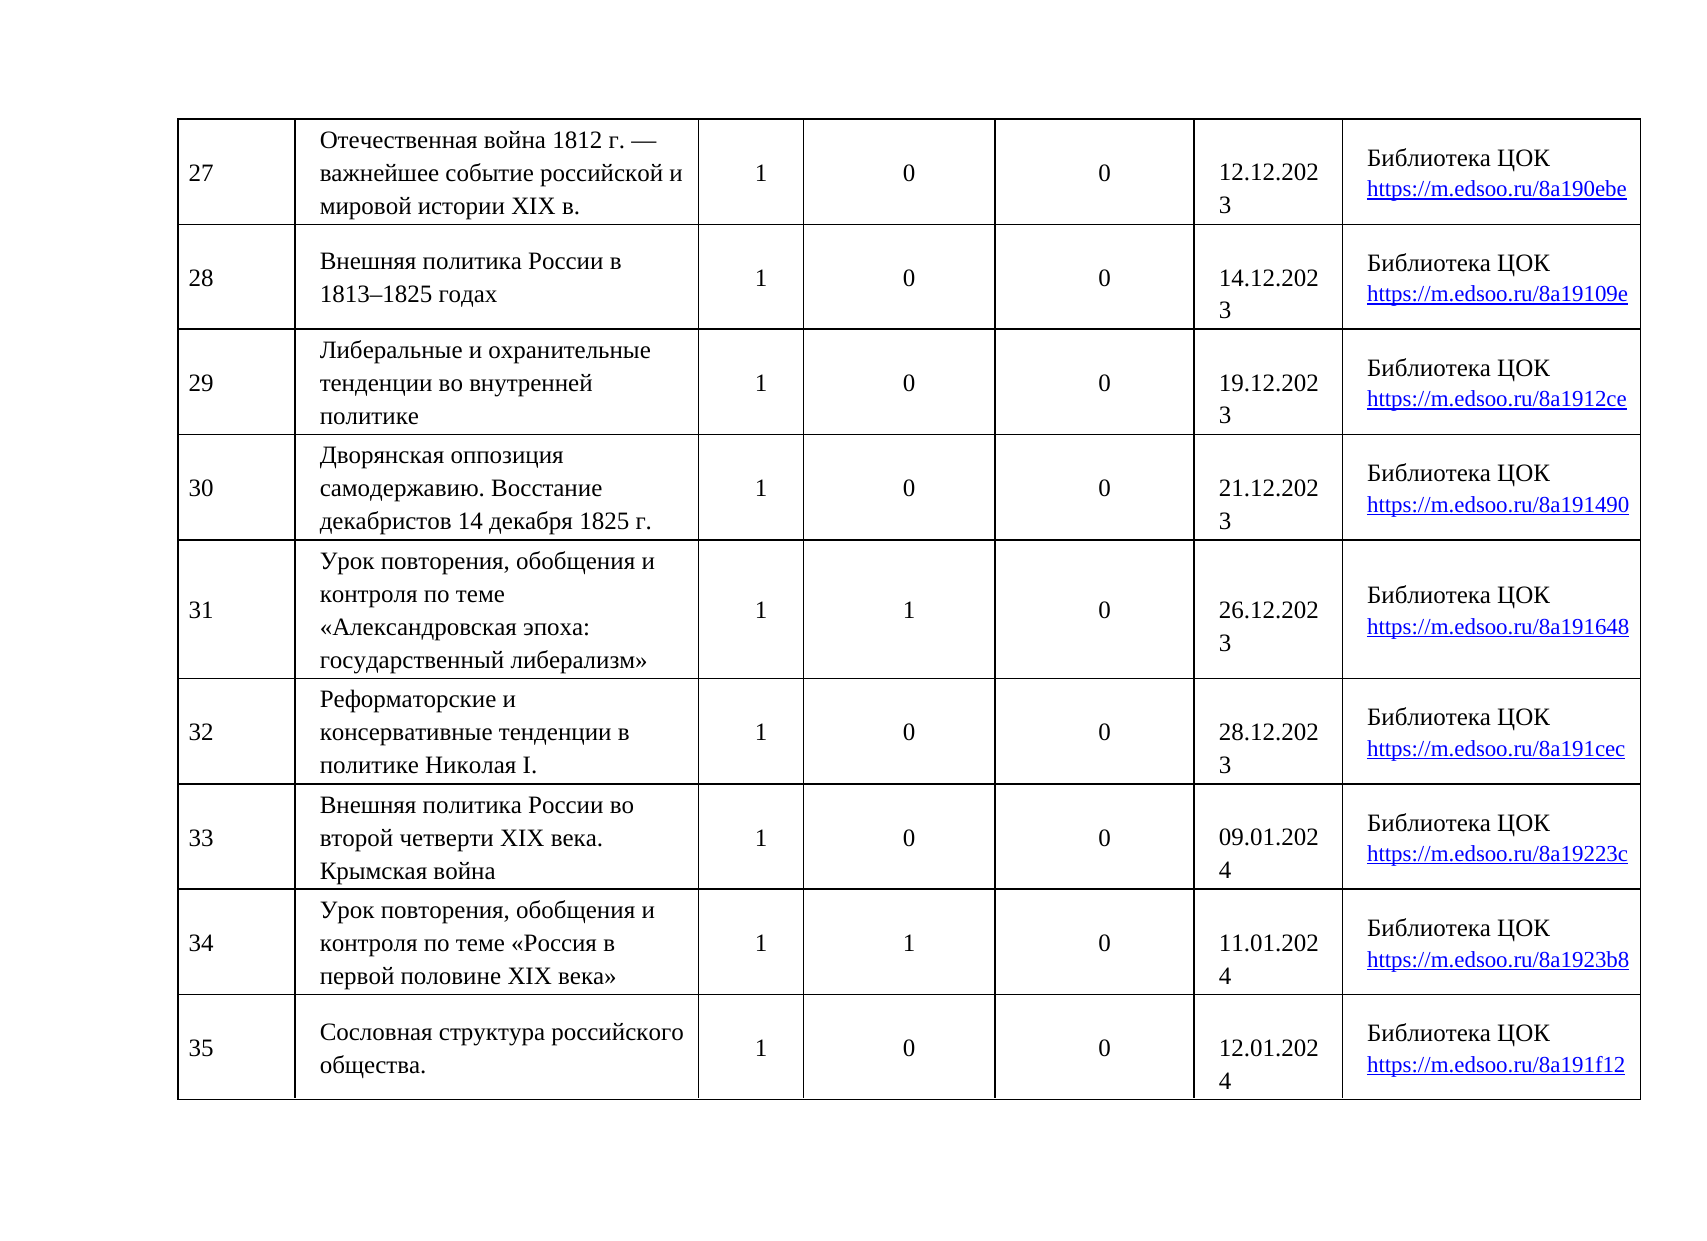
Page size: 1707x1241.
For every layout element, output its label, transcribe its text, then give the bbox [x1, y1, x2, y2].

table_cell 0 [804, 435, 994, 539]
table_cell 0 [996, 890, 1193, 994]
table_cell 0 [996, 785, 1193, 888]
table_cell Дворянская оппозиция самодержавию. Восстание декабристов 14 декабря 1825 г. [296, 435, 698, 539]
table_cell 0 [996, 541, 1193, 677]
table_cell Библиотека ЦОК https://m.edsoo.ru/8a1912ce [1343, 330, 1640, 434]
table_cell Внешняя политика России во второй четверти XIX века. Крымская война [296, 785, 698, 888]
table_cell 0 [804, 120, 994, 223]
table_cell 0 [996, 679, 1193, 783]
table_cell 34 [179, 890, 294, 994]
table_cell 29 [179, 330, 294, 434]
table_cell 1 [699, 120, 803, 223]
table_cell Библиотека ЦОК https://m.edsoo.ru/8a19223c [1343, 785, 1640, 888]
table_cell 21.12.2023 [1195, 435, 1342, 539]
table_cell Урок повторения, обобщения и контроля по теме «Александровская эпоха: государственный либерализм» [296, 541, 698, 677]
table_cell 1 [699, 435, 803, 539]
table_cell 0 [804, 785, 994, 888]
table_cell 0 [996, 995, 1193, 1098]
table_cell 31 [179, 541, 294, 677]
table_cell 1 [699, 330, 803, 434]
table_cell Сословная структура российского общества. [296, 995, 698, 1098]
table_cell 28.12.2023 [1195, 679, 1342, 783]
table_cell 35 [179, 995, 294, 1098]
table_cell Библиотека ЦОК https://m.edsoo.ru/8a19109e [1343, 225, 1640, 328]
table_cell 14.12.2023 [1195, 225, 1342, 328]
table_cell 12.01.2024 [1195, 995, 1342, 1098]
table_cell 0 [996, 330, 1193, 434]
table_cell 0 [996, 120, 1193, 223]
table_cell 1 [804, 890, 994, 994]
table_cell 11.01.2024 [1195, 890, 1342, 994]
table_cell Библиотека ЦОК https://m.edsoo.ru/8a191f12 [1343, 995, 1640, 1098]
table_cell 1 [804, 541, 994, 677]
table_cell Внешняя политика России в 1813–1825 годах [296, 225, 698, 328]
table_cell 1 [699, 225, 803, 328]
table_cell 1 [699, 541, 803, 677]
table_cell 1 [699, 785, 803, 888]
table_cell 0 [996, 435, 1193, 539]
table_cell 32 [179, 679, 294, 783]
table_cell 12.12.2023 [1195, 120, 1342, 223]
table_cell Урок повторения, обобщения и контроля по теме «Россия в первой половине XIX века» [296, 890, 698, 994]
table_cell 0 [996, 225, 1193, 328]
table_cell Библиотека ЦОК https://m.edsoo.ru/8a191cec [1343, 679, 1640, 783]
table_cell Библиотека ЦОК https://m.edsoo.ru/8a191648 [1343, 541, 1640, 677]
table_cell 27 [179, 120, 294, 223]
table_cell 28 [179, 225, 294, 328]
table_cell 1 [699, 890, 803, 994]
table_cell 1 [699, 679, 803, 783]
table_cell Реформаторские и консервативные тенденции в политике Николая I. [296, 679, 698, 783]
table_cell 0 [804, 679, 994, 783]
table_cell Библиотека ЦОК https://m.edsoo.ru/8a190ebe [1343, 120, 1640, 223]
table_cell 26.12.2023 [1195, 541, 1342, 677]
table_cell 0 [804, 330, 994, 434]
table_cell 19.12.2023 [1195, 330, 1342, 434]
table_cell 0 [804, 995, 994, 1098]
table_cell 30 [179, 435, 294, 539]
table_cell Библиотека ЦОК https://m.edsoo.ru/8a191490 [1343, 435, 1640, 539]
table_cell 09.01.2024 [1195, 785, 1342, 888]
table_cell 33 [179, 785, 294, 888]
table_cell 0 [804, 225, 994, 328]
table_cell Отечественная война 1812 г. — важнейшее событие российской и мировой истории XIX в. [296, 120, 698, 223]
table_cell 1 [699, 995, 803, 1098]
table_cell Библиотека ЦОК https://m.edsoo.ru/8a1923b8 [1343, 890, 1640, 994]
table_cell Либеральные и охранительные тенденции во внутренней политике [296, 330, 698, 434]
